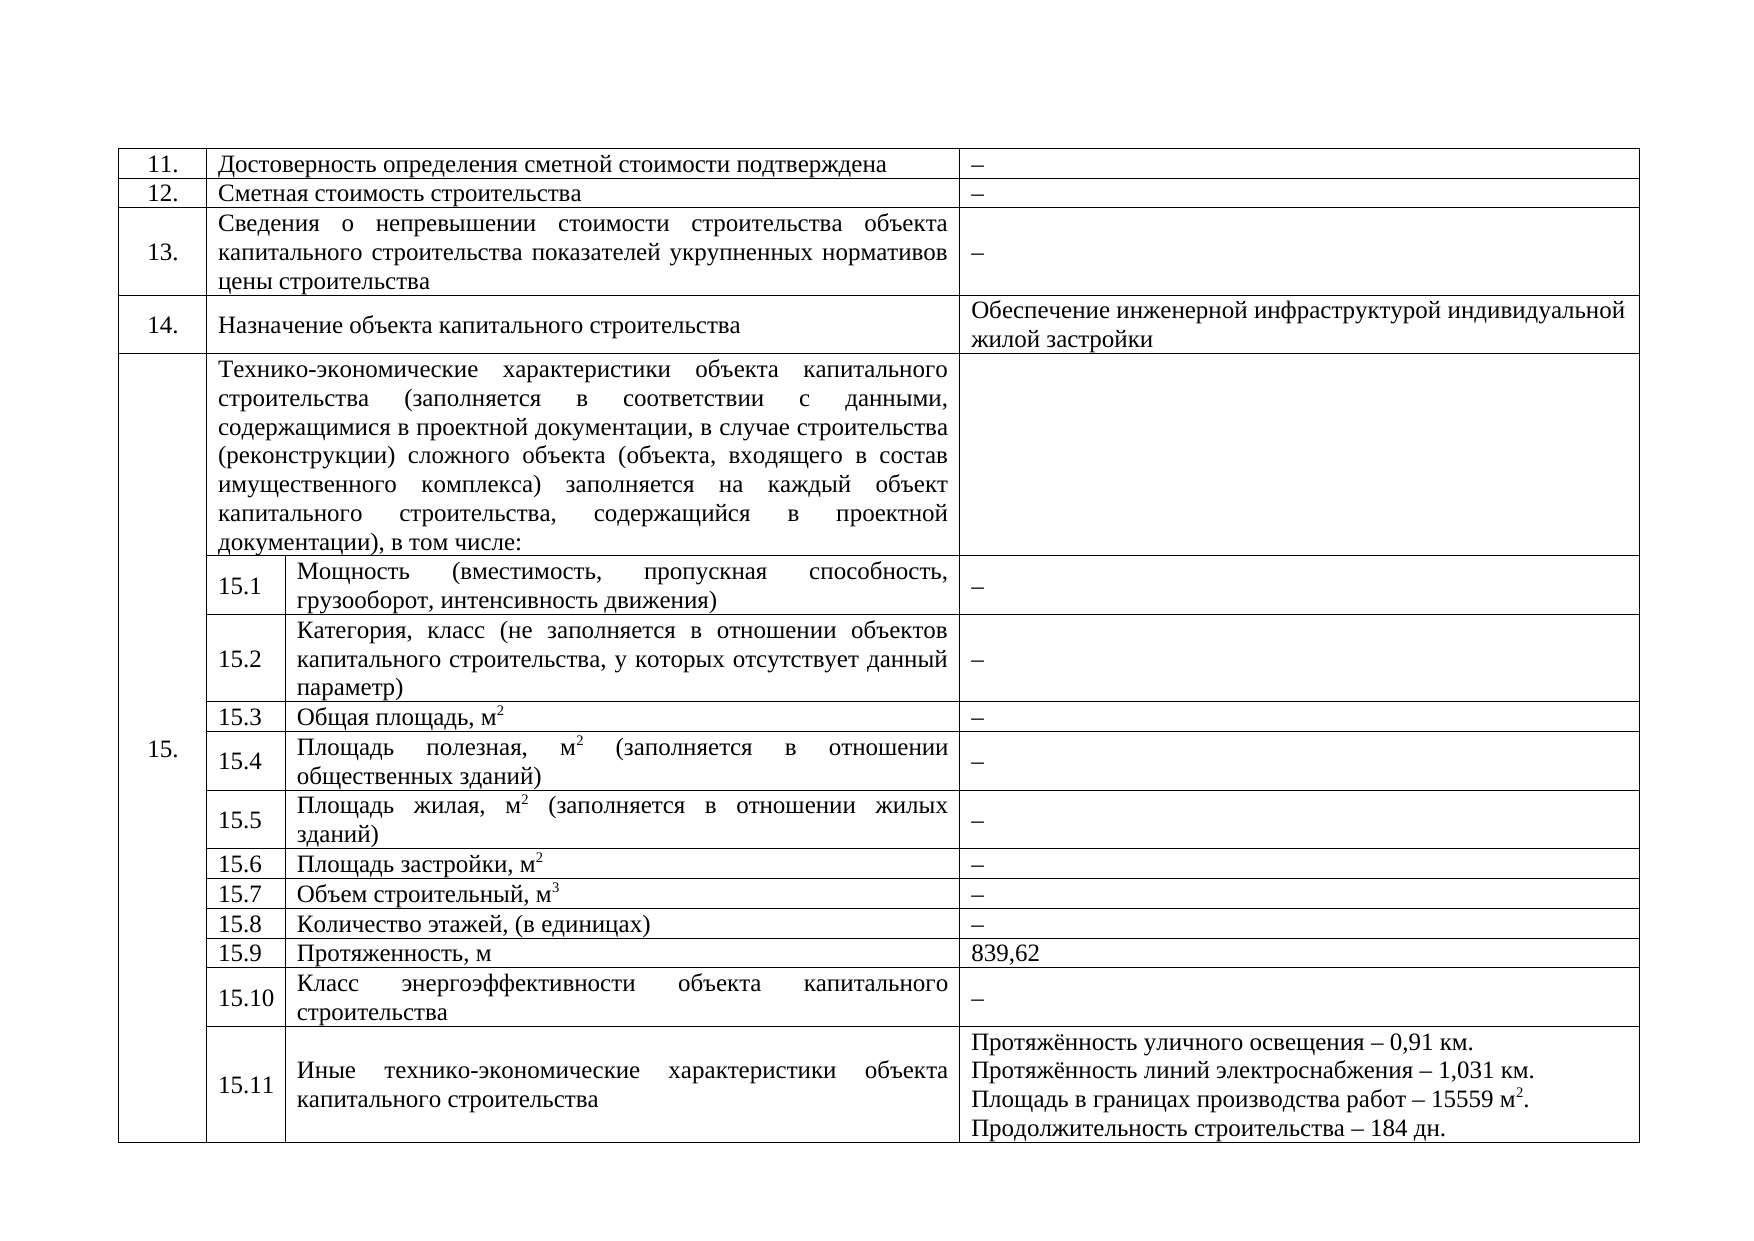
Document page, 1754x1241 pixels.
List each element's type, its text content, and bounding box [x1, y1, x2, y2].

table_cell 12. [119, 179, 206, 207]
table_cell 15.2 [207, 615, 285, 701]
table_cell – [960, 208, 1639, 294]
table_cell Протяженность, м [286, 939, 959, 967]
table_cell – [960, 615, 1639, 701]
table_cell – [960, 556, 1639, 614]
table_cell 15.6 [207, 849, 285, 878]
table_cell Класс энергоэффективности объекта капитального строительства [286, 968, 959, 1026]
table_cell 15.10 [207, 968, 285, 1026]
table_cell – [960, 849, 1639, 878]
table_cell 15.9 [207, 939, 285, 967]
table_cell Количество этажей, (в единицах) [286, 909, 959, 937]
table_cell Сметная стоимость строительства [207, 179, 959, 207]
table_cell 15.1 [207, 556, 285, 614]
table_cell 13. [119, 208, 206, 294]
table_cell 839,62 [960, 939, 1639, 967]
table_cell Объем строительный, м3 [286, 879, 959, 908]
table_cell Назначение объекта капитального строительства [207, 296, 959, 353]
table_cell Протяжённость уличного освещения – 0,91 км. Протяжённость линий электроснабжения – 1,031 км. Площадь в границах производства работ – 15559 м2. Продолжительность строительства – 184 дн. [960, 1027, 1639, 1142]
table_cell 15.3 [207, 702, 285, 731]
table_cell Общая площадь, м2 [286, 702, 959, 731]
table_cell – [960, 909, 1639, 937]
table_cell 15. [119, 354, 206, 1142]
table_cell 15.11 [207, 1027, 285, 1142]
table_cell Сведения о непревышении стоимости строительства объекта капитального строительства показателей укрупненных нормативов цены строительства [207, 208, 959, 294]
table_cell – [960, 149, 1639, 177]
table_cell Площадь жилая, м2 (заполняется в отношении жилых зданий) [286, 791, 959, 848]
table_cell – [960, 702, 1639, 731]
table_cell Площадь застройки, м2 [286, 849, 959, 878]
table_cell – [960, 732, 1639, 789]
table_cell 11. [119, 149, 206, 177]
table_cell – [960, 879, 1639, 908]
table_cell – [960, 968, 1639, 1026]
table_cell – [960, 179, 1639, 207]
table_cell Мощность (вместимость, пропускная способность, грузооборот, интенсивность движения) [286, 556, 959, 614]
table_cell Площадь полезная, м2 (заполняется в отношении общественных зданий) [286, 732, 959, 789]
table_cell 15.8 [207, 909, 285, 937]
table_cell 15.4 [207, 732, 285, 789]
table_cell 15.5 [207, 791, 285, 848]
table_cell Обеспечение инженерной инфраструктурой индивидуальной жилой застройки [960, 296, 1639, 353]
table_cell 15.7 [207, 879, 285, 908]
table_cell Достоверность определения сметной стоимости подтверждена [207, 149, 959, 177]
table_cell 14. [119, 296, 206, 353]
table_cell Категория, класс (не заполняется в отношении объектов капитального строительства, у которых отсутствует данный параметр) [286, 615, 959, 701]
table_cell [960, 354, 1639, 555]
table_cell Технико-экономические характеристики объекта капитального строительства (заполняется в соответствии с данными, содержащимися в проектной документации, в случае строительства (реконструкции) сложного объекта (объекта, входящего в состав имущественного комплекса) заполняется на каждый объект капитального строительства, содержащийся в проектной документации), в том числе: [207, 354, 959, 555]
table_cell – [960, 791, 1639, 848]
table_cell Иные технико-экономические характеристики объекта капитального строительства [286, 1027, 959, 1142]
